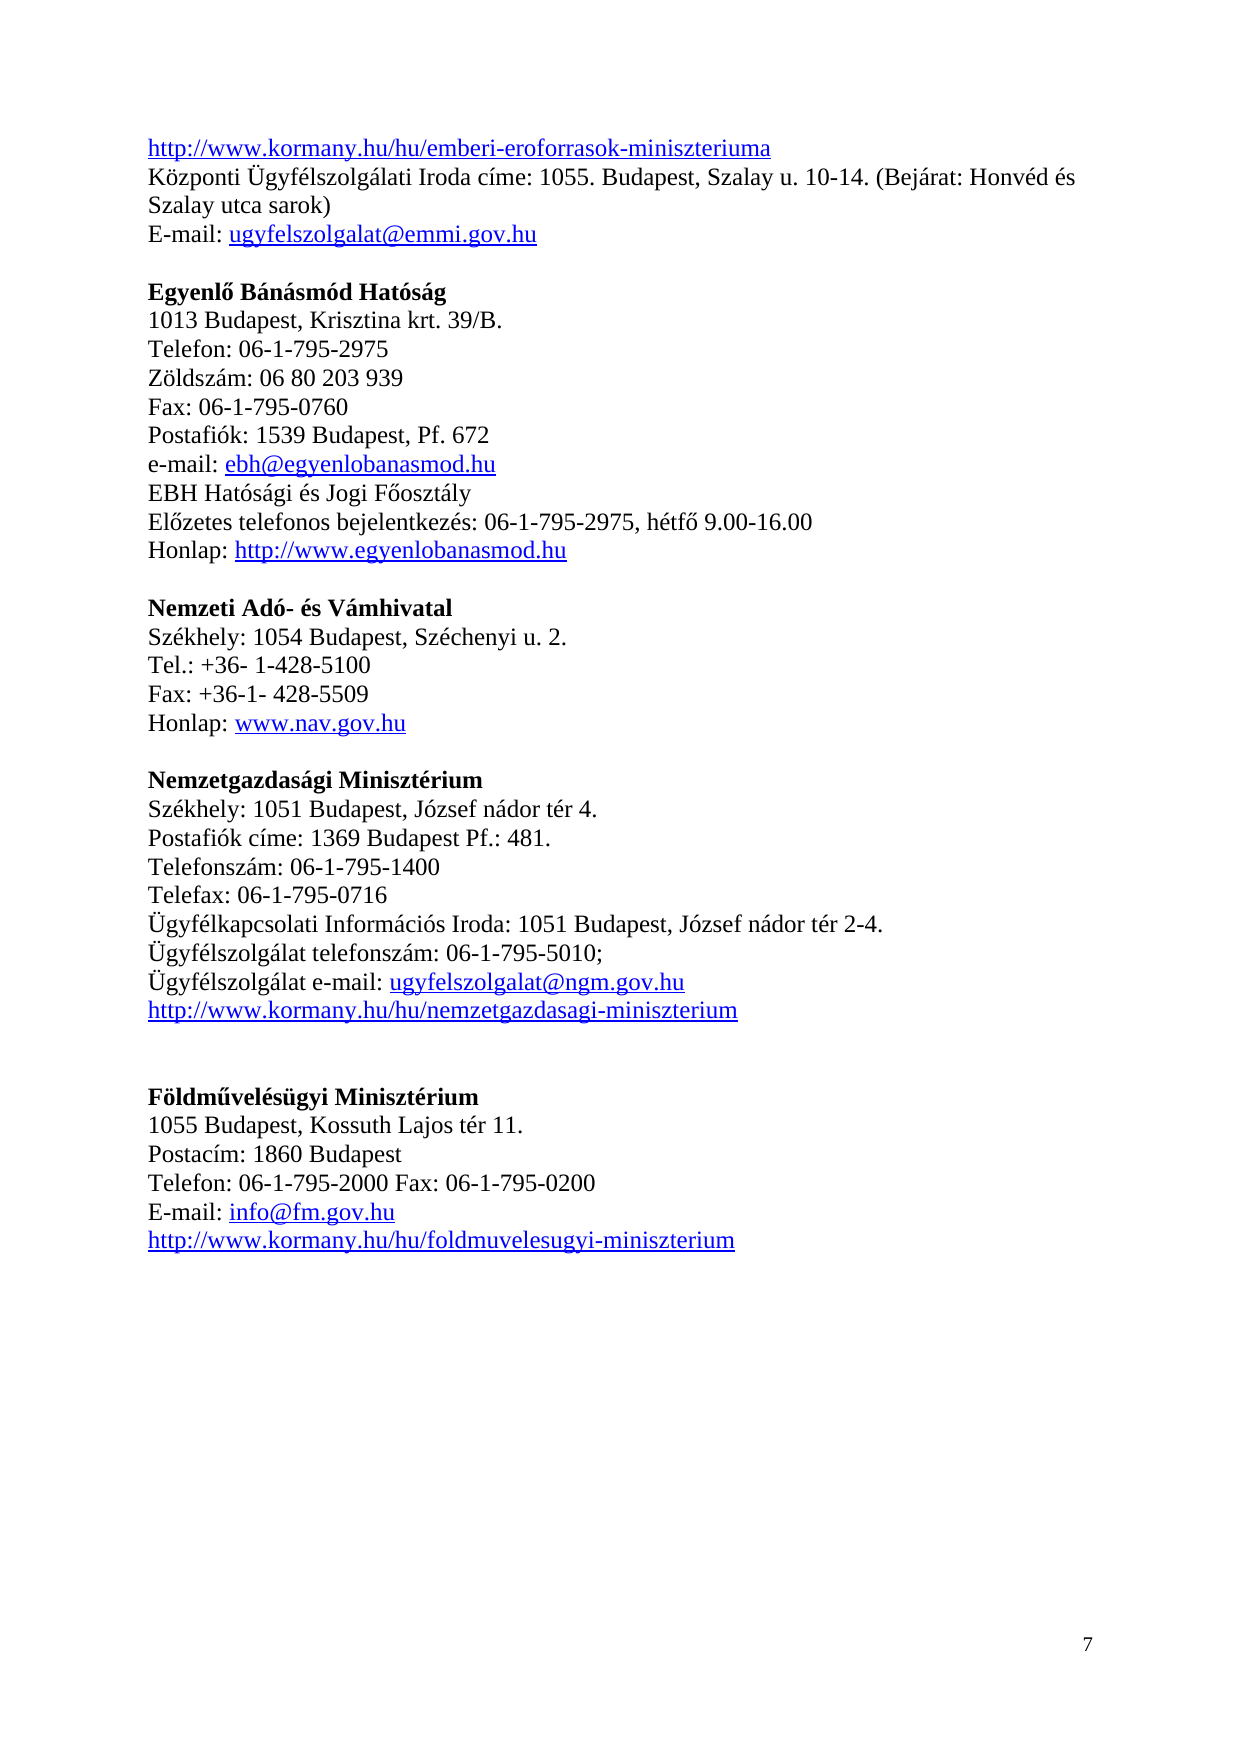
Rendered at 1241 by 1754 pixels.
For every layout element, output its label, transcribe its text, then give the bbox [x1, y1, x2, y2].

text Székhely: 1051 Budapest, József nádor tér 4. [148, 794, 1092, 823]
text http://www.kormany.hu/hu/nemzetgazdasagi-miniszterium [148, 995, 1092, 1024]
text E-mail: ugyfelszolgalat@emmi.gov.hu [148, 219, 1092, 248]
text Egyenlő Bánásmód Hatóság [148, 277, 1092, 305]
text http://www.kormany.hu/hu/emberi-eroforrasok-miniszteriuma [148, 133, 1092, 162]
text Fax: +36-1- 428-5509 [148, 679, 1092, 708]
text Tel.: +36- 1-428-5100 [148, 650, 1092, 679]
text Postafiók címe: 1369 Budapest Pf.: 481. [148, 823, 1092, 852]
text EBH Hatósági és Jogi Főosztály Előzetes telefonos bejelentkezés: 06-1-795-2975, hétfő 9.00-16.00 [148, 478, 1092, 535]
text Központi Ügyfélszolgálati Iroda címe: 1055. Budapest, Szalay u. 10-14. (Bejárat: Honvéd és Szalay utca sarok) [148, 162, 1092, 219]
text Ügyfélkapcsolati Információs Iroda: 1051 Budapest, József nádor tér 2-4. [148, 909, 1092, 938]
text Postacím: 1860 Budapest [148, 1139, 1092, 1168]
text Ügyfélszolgálat e-mail: ugyfelszolgalat@ngm.gov.hu [148, 967, 1092, 995]
text Telefonszám: 06-1-795-1400 [148, 852, 1092, 880]
text Ügyfélszolgálat telefonszám: 06-1-795-5010; [148, 938, 1092, 967]
text Honlap: www.nav.gov.hu [148, 708, 1092, 737]
text Honlap: http://www.egyenlobanasmod.hu [148, 535, 1092, 564]
text 1055 Budapest, Kossuth Lajos tér 11. [148, 1110, 1092, 1139]
text Telefon: 06-1-795-2000 Fax: 06-1-795-0200 [148, 1168, 1092, 1197]
text Székhely: 1054 Budapest, Széchenyi u. 2. [148, 622, 1092, 650]
text Telefax: 06-1-795-0716 [148, 880, 1092, 909]
text E-mail: info@fm.gov.hu [148, 1197, 1092, 1225]
text Nemzeti Adó- és Vámhivatal [148, 593, 1092, 622]
text 1013 Budapest, Krisztina krt. 39/B. Telefon: 06-1-795-2975 Zöldszám: 06 80 203 939 Fax: 06-1-795-0760 Postafiók: 1539 Budapest, Pf. 672 e-mail: ebh@egyenlobanasmod.hu [148, 305, 1092, 478]
text http://www.kormany.hu/hu/foldmuvelesugyi-miniszterium [148, 1225, 1092, 1254]
text Nemzetgazdasági Minisztérium [148, 765, 1092, 794]
text Földművelésügyi Minisztérium [148, 1082, 1092, 1110]
